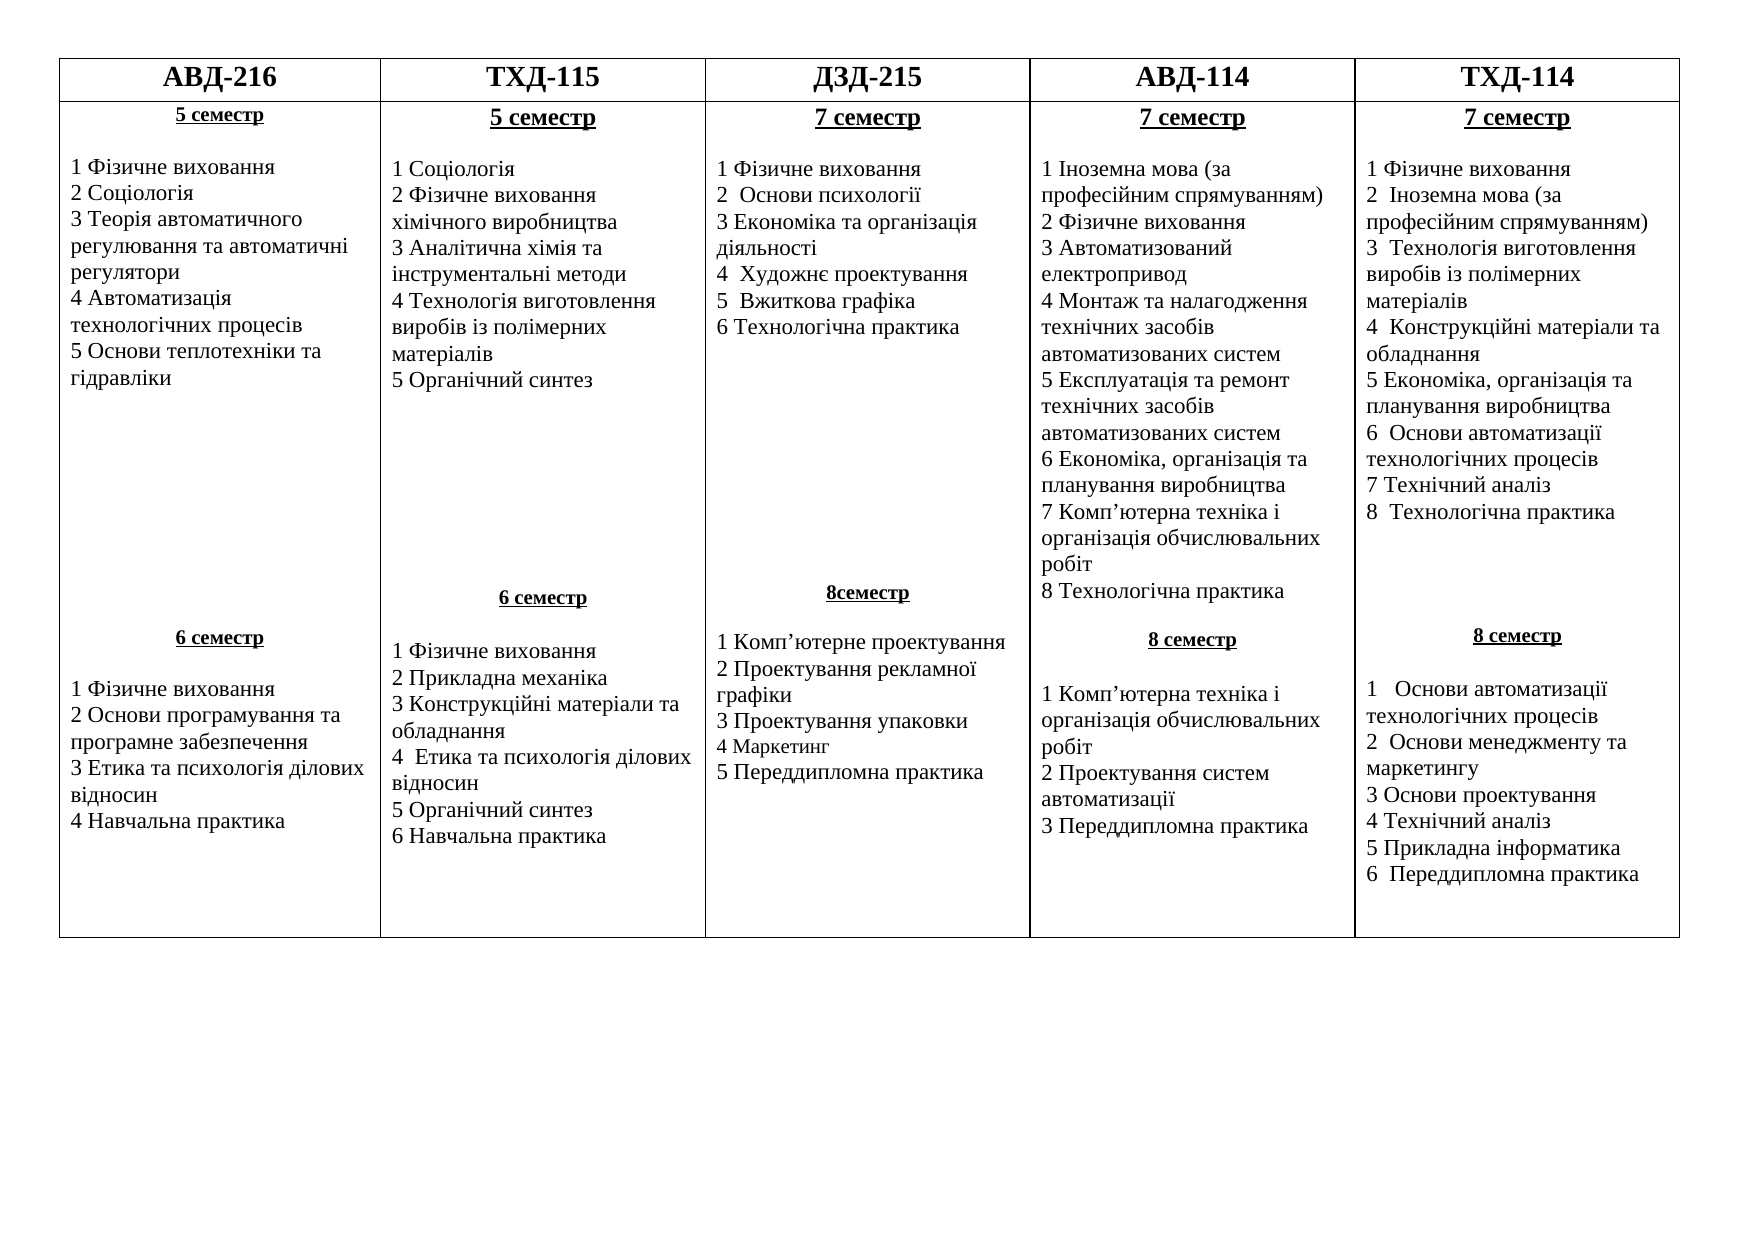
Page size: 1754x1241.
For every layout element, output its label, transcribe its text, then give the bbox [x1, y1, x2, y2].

table_cell 7 семестр 1 Іноземна мова (за професійним спрямуванням) 2 Фізичне виховання 3 Автоматизований електропривод 4 Монтаж та налагодження технічних засобів автоматизованих систем 5 Експлуатація та ремонт технічних засобів автоматизованих систем 6 Економіка, організація та планування виробництва 7 Комп’ютерна техніка і організація обчислювальних робіт 8 Технологічна практика 8 семестр 1 Комп’ютерна техніка і організація обчислювальних робіт 2 Проектування систем автоматизації 3 Переддипломна практика [1031, 102, 1354, 937]
table_cell 5 семестр 1 Соціологія 2 Фізичне виховання хімічного виробництва 3 Аналітична хімія та інструментальні методи 4 Технологія виготовлення виробів із полімерних матеріалів 5 Органічний синтез 6 семестр 1 Фізичне виховання 2 Прикладна механіка 3 Конструкційні матеріали та обладнання 4 Етика та психологія ділових відносин 5 Органічний синтез 6 Навчальна практика [381, 102, 705, 937]
table_header ТХД-114 [1356, 59, 1679, 101]
table_header АВД-114 [1031, 59, 1354, 101]
table_cell 5 семестр 1 Фізичне виховання 2 Соціологія 3 Теорія автоматичного регулювання та автоматичні регулятори 4 Автоматизація технологічних процесів 5 Основи теплотехніки та гідравліки 6 семестр 1 Фізичне виховання 2 Основи програмування та програмне забезпечення 3 Етика та психологія ділових відносин 4 Навчальна практика [60, 102, 380, 937]
table_cell 7 семестр 1 Фізичне виховання 2 Основи психології 3 Економіка та організація діяльності 4 Художнє проектування 5 Вжиткова графіка 6 Технологічна практика 8семестр 1 Комп’ютерне проектування 2 Проектування рекламної графіки 3 Проектування упаковки 4 Маркетинг 5 Переддипломна практика [706, 102, 1029, 937]
table_header ДЗД-215 [706, 59, 1029, 101]
table_header ТХД-115 [381, 59, 705, 101]
table_cell 7 семестр 1 Фізичне виховання 2 Іноземна мова (за професійним спрямуванням) 3 Технологія виготовлення виробів із полімерних матеріалів 4 Конструкційні матеріали та обладнання 5 Економіка, організація та планування виробництва 6 Основи автоматизації технологічних процесів 7 Технічний аналіз 8 Технологічна практика 8 семестр 1 Основи автоматизації технологічних процесів 2 Основи менеджменту та маркетингу 3 Основи проектування 4 Технічний аналіз 5 Прикладна інформатика 6 Переддипломна практика [1356, 102, 1679, 937]
table_header АВД-216 [60, 59, 380, 101]
